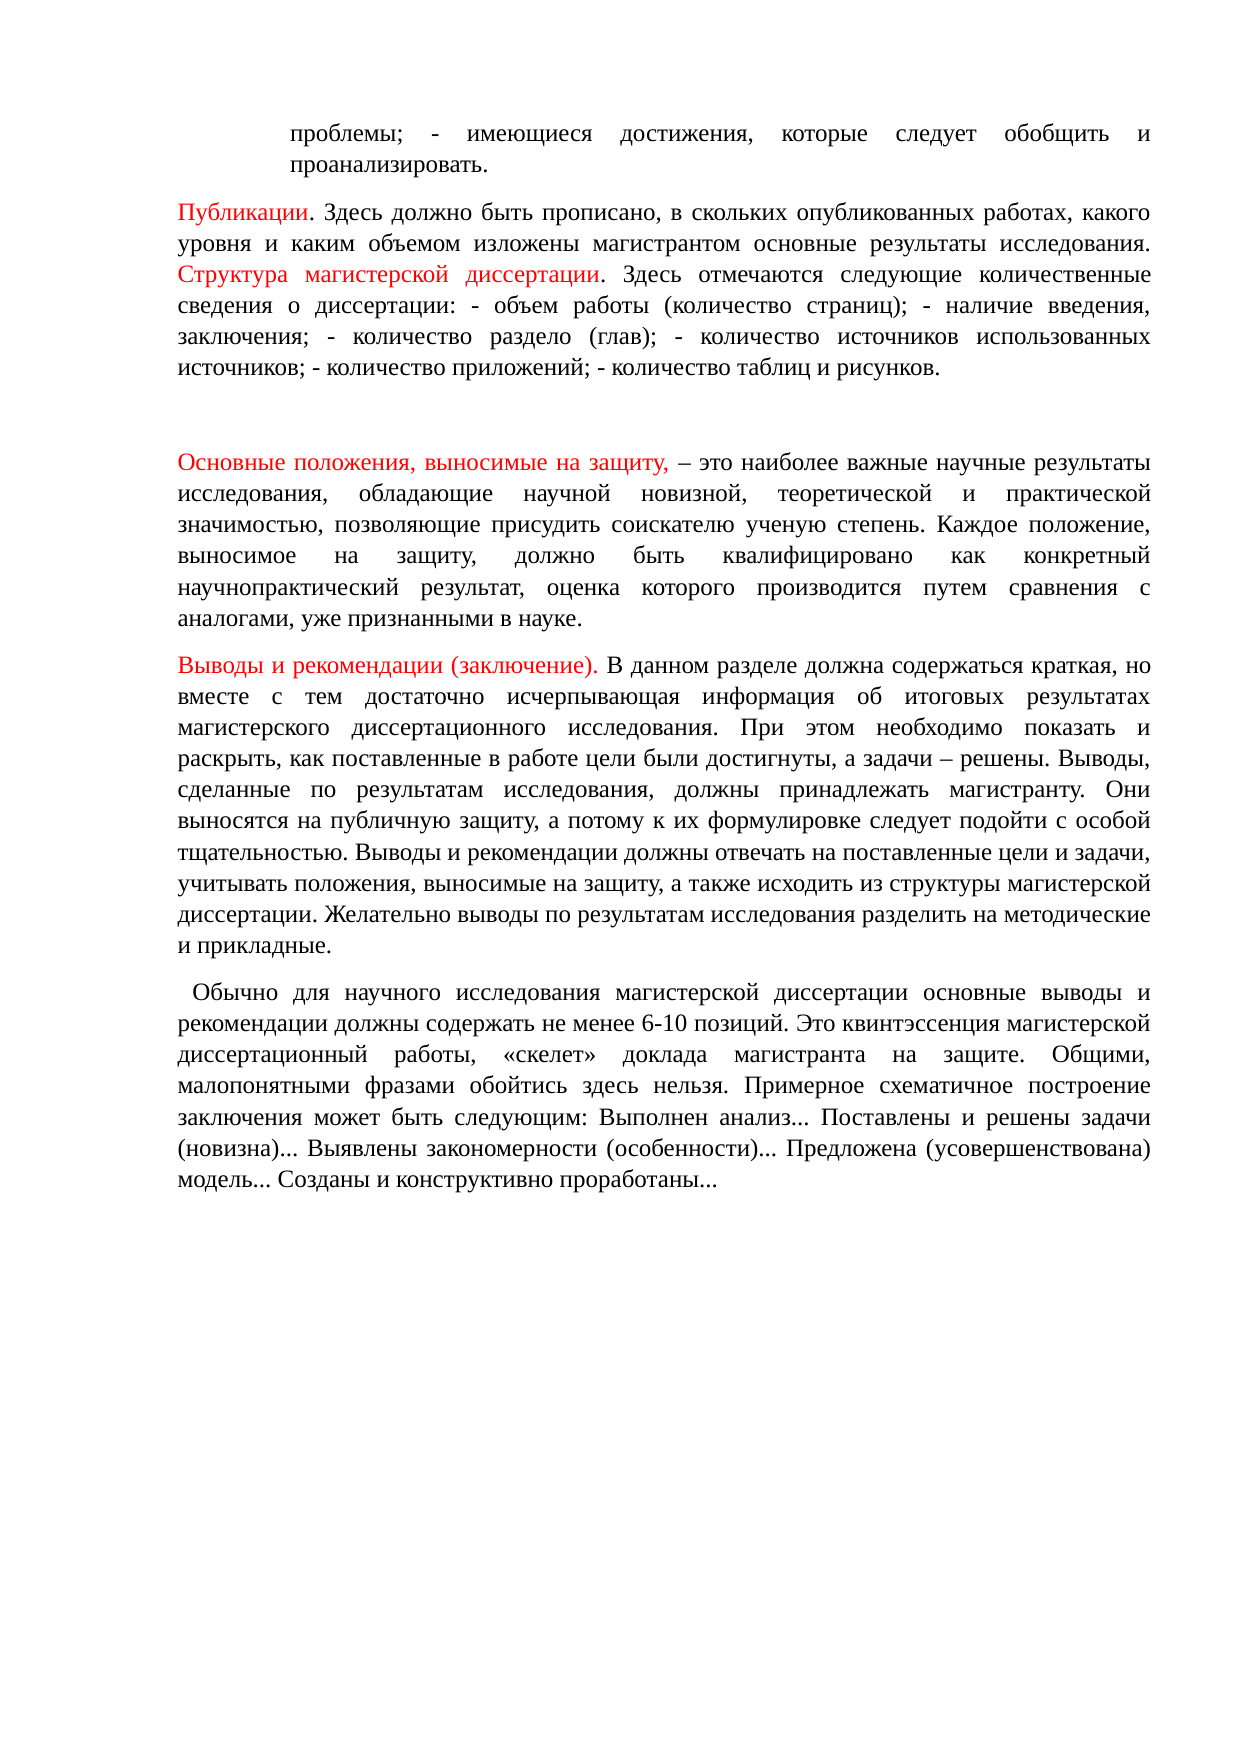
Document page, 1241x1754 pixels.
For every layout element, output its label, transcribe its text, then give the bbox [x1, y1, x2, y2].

text Основные положения, выносимые на защиту, – это наиболее важные научные результаты исследования, обладающие научной новизной, теоретической и практической значимостью, позволяющие присудить соискателю ученую степень. Каждое положение, выносимое на защиту, должно быть квалифицировано как конкретный научнопрактический результат, оценка которого производится путем сравнения с аналогами, уже признанными в науке. [177, 447, 1152, 631]
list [215, 118, 1152, 178]
text Выводы и рекомендации (заключение). В данном разделе должна содержаться краткая, но вместе с тем достаточно исчерпывающая информация об итоговых результатах магистерского диссертационного исследования. При этом необходимо показать и раскрыть, как поставленные в работе цели были достигнуты, а задачи – решены. Выводы, сделанные по результатам исследования, должны принадлежать магистранту. Они выносятся на публичную защиту, а потому к их формулировке следует подойти с особой тщательностью. Выводы и рекомендации должны отвечать на поставленные цели и задачи, учитывать положения, выносимые на защиту, а также исходить из структуры магистерской диссертации. Желательно выводы по результатам исследования разделить на методические и прикладные. [177, 650, 1152, 958]
text Обычно для научного исследования магистерской диссертации основные выводы и рекомендации должны содержать не менее 6-10 позиций. Это квинтэссенция магистерской диссертационный работы, «скелет» доклада магистранта на защите. Общими, малопонятными фразами обойтись здесь нельзя. Примерное схематичное построение заключения может быть следующим: Выполнен анализ... Поставлены и решены задачи (новизна)... Выявлены закономерности (особенности)... Предложена (усовершенствована) модель... Созданы и конструктивно проработаны... [177, 977, 1152, 1192]
text Публикации. Здесь должно быть прописано, в скольких опубликованных работах, какого уровня и каким объемом изложены магистрантом основные результаты исследования. Структура магистерской диссертации. Здесь отмечаются следующие количественные сведения о диссертации: - объем работы (количество страниц); - наличие введения, заключения; - количество раздело (глав); - количество источников использованных источников; - количество приложений; - количество таблиц и рисунков. [177, 197, 1152, 381]
